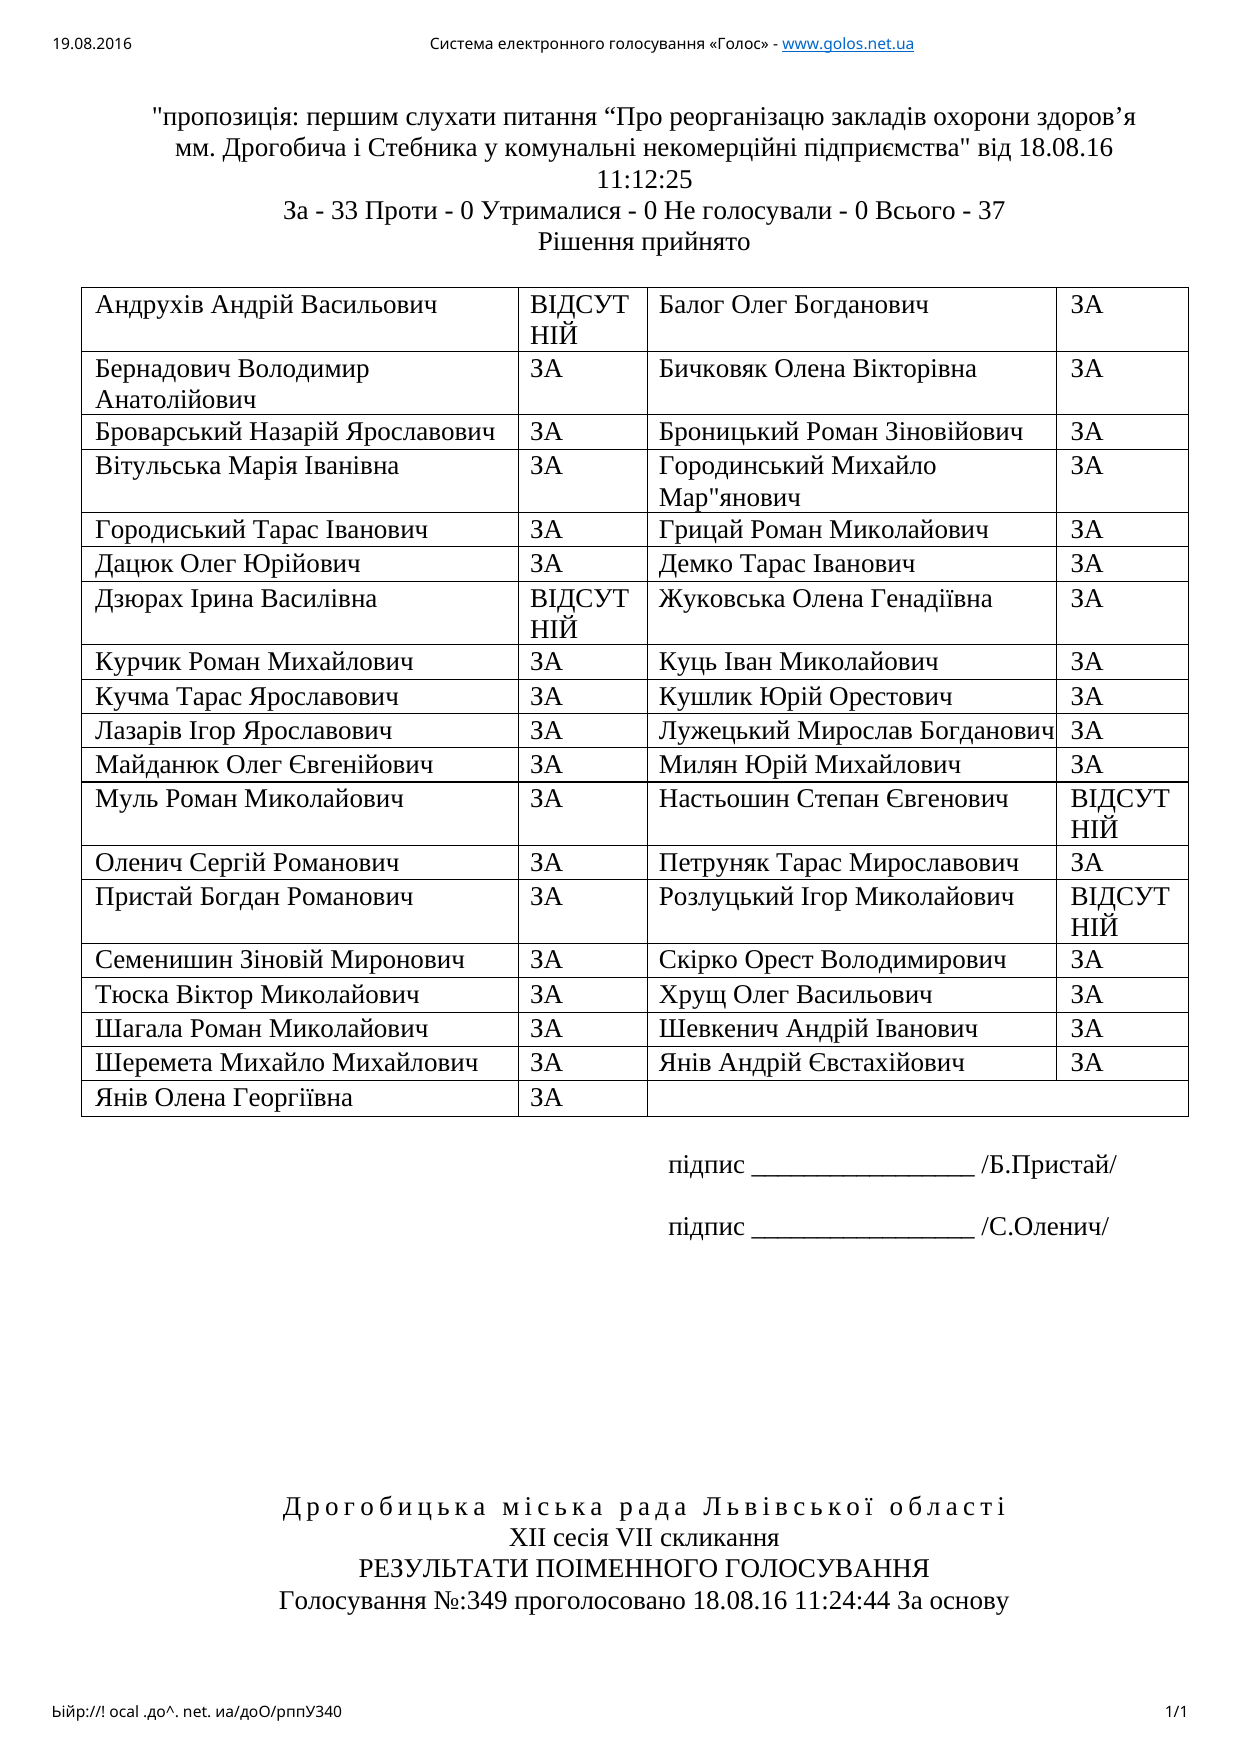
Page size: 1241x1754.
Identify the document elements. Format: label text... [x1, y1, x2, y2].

table_cell Милян Юрій Михайлович [648, 748, 1056, 781]
table_cell ЗА [519, 880, 647, 943]
table_cell ЗА [519, 846, 647, 879]
table_cell ЗА [1057, 944, 1188, 977]
table_cell Броварський Назарій Ярославович [82, 415, 518, 448]
table_cell ЗА [1057, 415, 1188, 448]
table_cell ЗА [1057, 714, 1188, 747]
table_cell Дацюк Олег Юрійович [82, 547, 518, 581]
text підпис /Б.Пристай/ [668, 1148, 1152, 1179]
table_cell Петруняк Тарас Мирославович [648, 846, 1056, 879]
table_cell Тюска Віктор Миколайович [82, 978, 518, 1012]
table_cell Бернадович Володимир Анатолійович [82, 352, 518, 414]
table_cell ВІДСУТНІЙ [1057, 783, 1188, 845]
table_cell ЗА [1057, 547, 1188, 581]
table_cell ЗА [519, 944, 647, 977]
table_cell Жуковська Олена Генадіївна [648, 582, 1056, 644]
table_cell ЗА [519, 547, 647, 581]
table_cell Демко Тарас Іванович [648, 547, 1056, 581]
table_cell Муль Роман Миколайович [82, 783, 518, 845]
text За - 33 Проти - 0 Утрималися - 0 Не голосували - 0 Всього - 37 [137, 194, 1152, 225]
table_cell ЗА [1057, 846, 1188, 879]
table_cell Скірко Орест Володимирович [648, 944, 1056, 977]
table_cell Янів Олена Георгіївна [82, 1081, 518, 1116]
table_cell Лазарів Ігор Ярославович [82, 714, 518, 747]
table_cell Хрущ Олег Васильович [648, 978, 1056, 1012]
table_cell ЗА [1057, 582, 1188, 644]
table_cell ЗА [519, 450, 647, 512]
table_cell Шагала Роман Миколайович [82, 1013, 518, 1046]
text Дрогобицька міська рада Львівської області [137, 1490, 1152, 1521]
table_cell ЗА [519, 1081, 647, 1116]
text "пропозиція: першим слухати питання “Про реорганізацю закладів охорони здоров’я мм. Дрогобича і Стебника у комунальні некомерційні підприємства" від 18.08.16 11:12:25 [137, 100, 1152, 194]
table_cell ВІДСУТНІЙ [519, 582, 647, 644]
table_cell ЗА [519, 352, 647, 414]
table_cell ЗА [1057, 352, 1188, 414]
table_cell ЗА [1057, 513, 1188, 546]
table_cell ЗА [519, 680, 647, 713]
table_cell Семенишин Зіновій Миронович [82, 944, 518, 977]
text Голосування №:349 проголосовано 18.08.16 11:24:44 За основу [137, 1584, 1152, 1615]
table_cell ЗА [1057, 680, 1188, 713]
table_cell Городиський Тарас Іванович [82, 513, 518, 546]
table_cell ЗА [519, 513, 647, 546]
table_cell Шеремета Михайло Михайлович [82, 1047, 518, 1080]
table_cell Броницький Роман Зіновійович [648, 415, 1056, 448]
table_cell Шевкенич Андрій Іванович [648, 1013, 1056, 1046]
table_cell ЗА [519, 714, 647, 747]
table_cell [648, 1081, 1188, 1116]
table_cell Дзюрах Ірина Василівна [82, 582, 518, 644]
table_cell Вітульська Марія Іванівна [82, 450, 518, 512]
table_cell Лужецький Мирослав Богданович [648, 714, 1056, 747]
table_cell ЗА [519, 783, 647, 845]
table_cell ЗА [1057, 645, 1188, 678]
table_cell ЗА [519, 415, 647, 448]
table_cell Грицай Роман Миколайович [648, 513, 1056, 546]
table_cell ВІДСУТНІЙ [1057, 880, 1188, 943]
table_cell ЗА [519, 1047, 647, 1080]
table_cell Настьошин Степан Євгенович [648, 783, 1056, 845]
table_cell ЗА [1057, 978, 1188, 1012]
text підпис /С.Оленич/ [668, 1210, 1152, 1241]
table_cell Пристай Богдан Романович [82, 880, 518, 943]
table_cell ЗА [519, 978, 647, 1012]
table_header ВІДСУТНІЙ [519, 288, 647, 351]
table_cell Оленич Сергій Романович [82, 846, 518, 879]
table_cell Городинський Михайло Мар"янович [648, 450, 1056, 512]
table_cell ЗА [519, 645, 647, 678]
table_cell Янів Андрій Євстахійович [648, 1047, 1056, 1080]
table_cell ЗА [519, 1013, 647, 1046]
text РЕЗУЛЬТАТИ ПОІМЕННОГО ГОЛОСУВАННЯ [137, 1553, 1152, 1584]
table_cell Куць Іван Миколайович [648, 645, 1056, 678]
table_header Андрухів Андрій Васильович [82, 288, 518, 351]
table_cell ЗА [519, 748, 647, 781]
table_cell ЗА [1057, 450, 1188, 512]
text XII сесія VII скликання [137, 1521, 1152, 1553]
table_header Балог Олег Богданович [648, 288, 1056, 351]
text Рішення прийнято [137, 225, 1152, 256]
table_cell ЗА [1057, 1047, 1188, 1080]
table_cell Розлуцький Ігор Миколайович [648, 880, 1056, 943]
table_cell Майданюк Олег Євгенійович [82, 748, 518, 781]
table_cell ЗА [1057, 1013, 1188, 1046]
table_cell Кушлик Юрій Орестович [648, 680, 1056, 713]
table_cell Кучма Тарас Ярославович [82, 680, 518, 713]
table_cell Курчик Роман Михайлович [82, 645, 518, 678]
table_cell ЗА [1057, 748, 1188, 781]
table_header ЗА [1057, 288, 1188, 351]
table_cell Бичковяк Олена Вікторівна [648, 352, 1056, 414]
